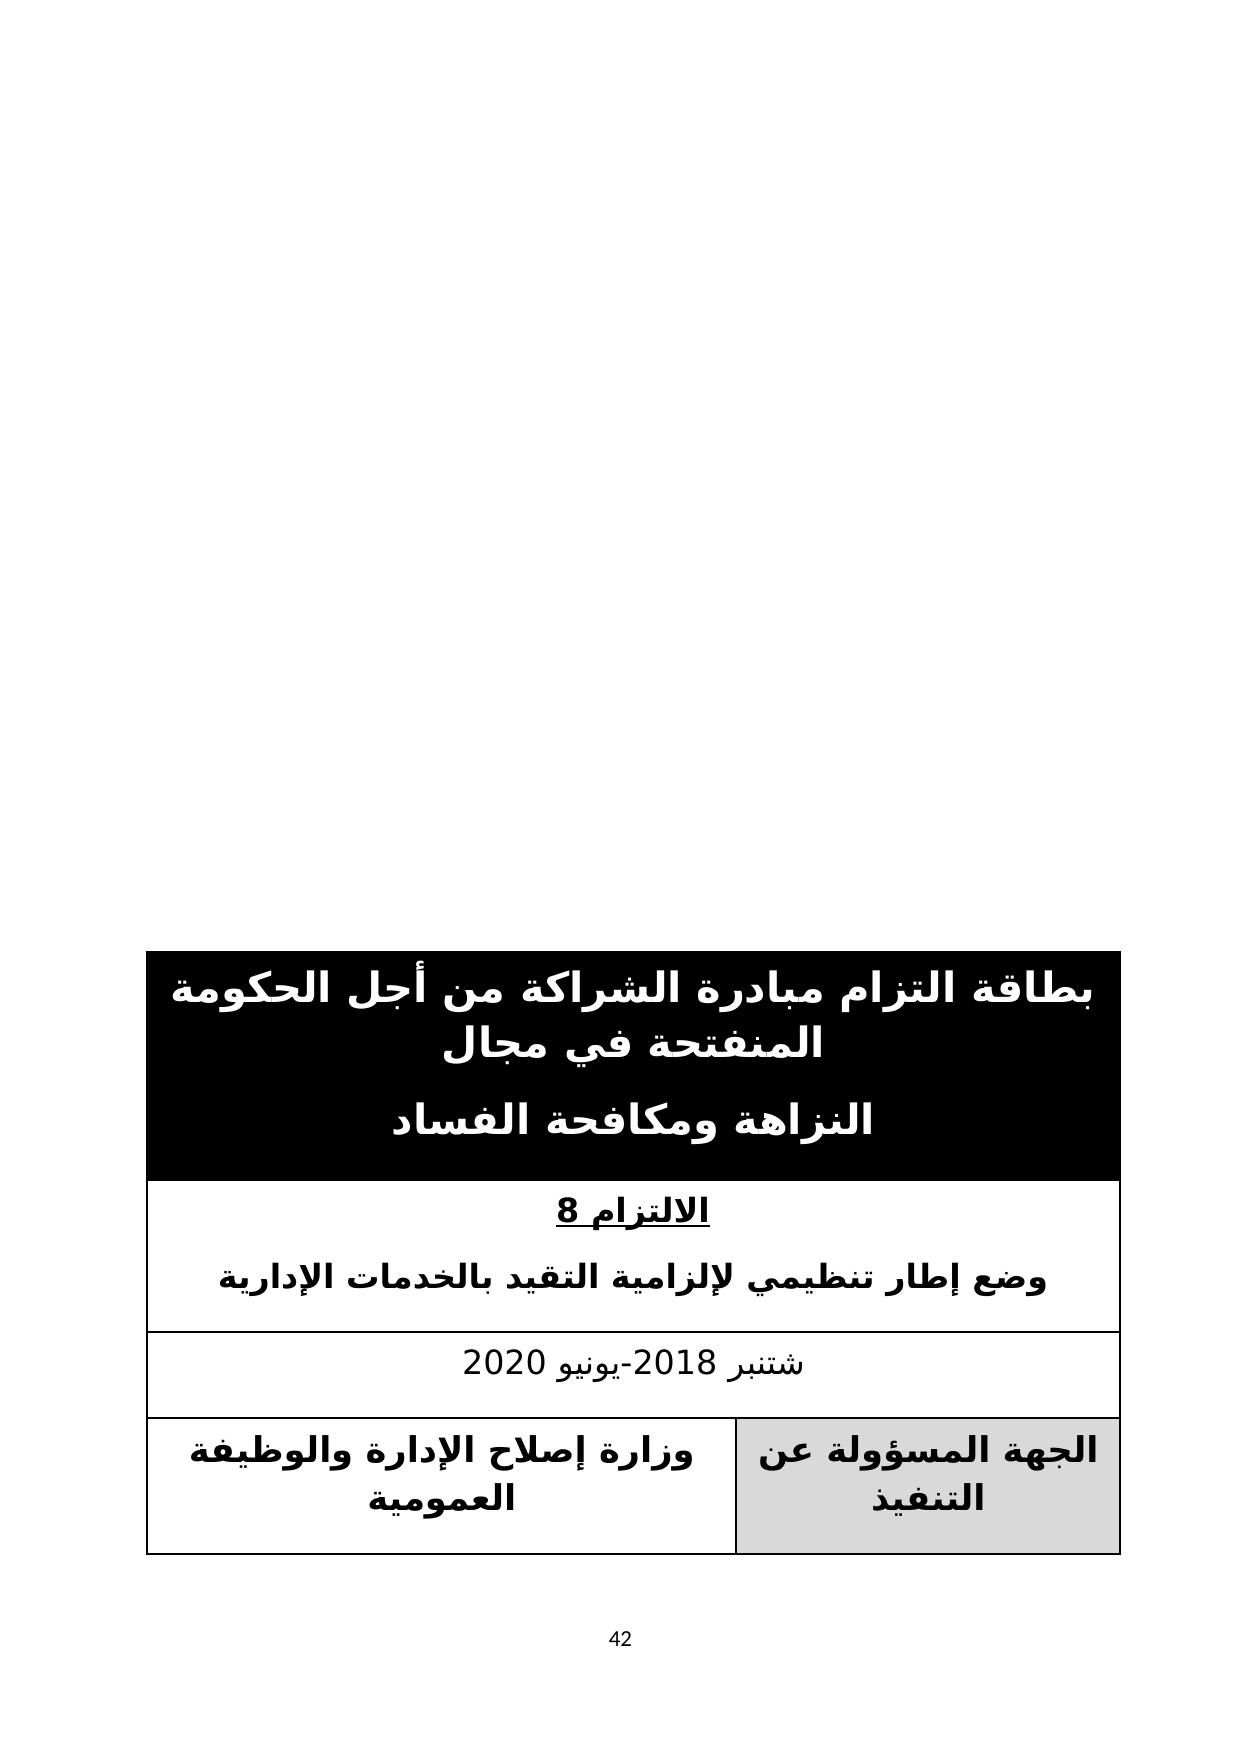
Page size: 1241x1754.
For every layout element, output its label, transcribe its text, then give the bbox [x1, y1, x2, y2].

table_cell وزارة إصلاح الإدارة والوظيفة العمومية [148, 1419, 735, 1553]
table_cell الالتزام 8 وضع إطار تنظيمي لإلزامية التقيد بالخدمات الإدارية [148, 1181, 1119, 1331]
table_header بطاقة التزام مبادرة الشراكة من أجل الحكومة المنفتحة في مجال النزاهة ومكافحة الفساد [148, 953, 1119, 1179]
table_cell شتنبر 2018-يونيو 2020 [148, 1333, 1119, 1417]
table_cell الجهة المسؤولة عن التنفيذ [737, 1419, 1119, 1553]
